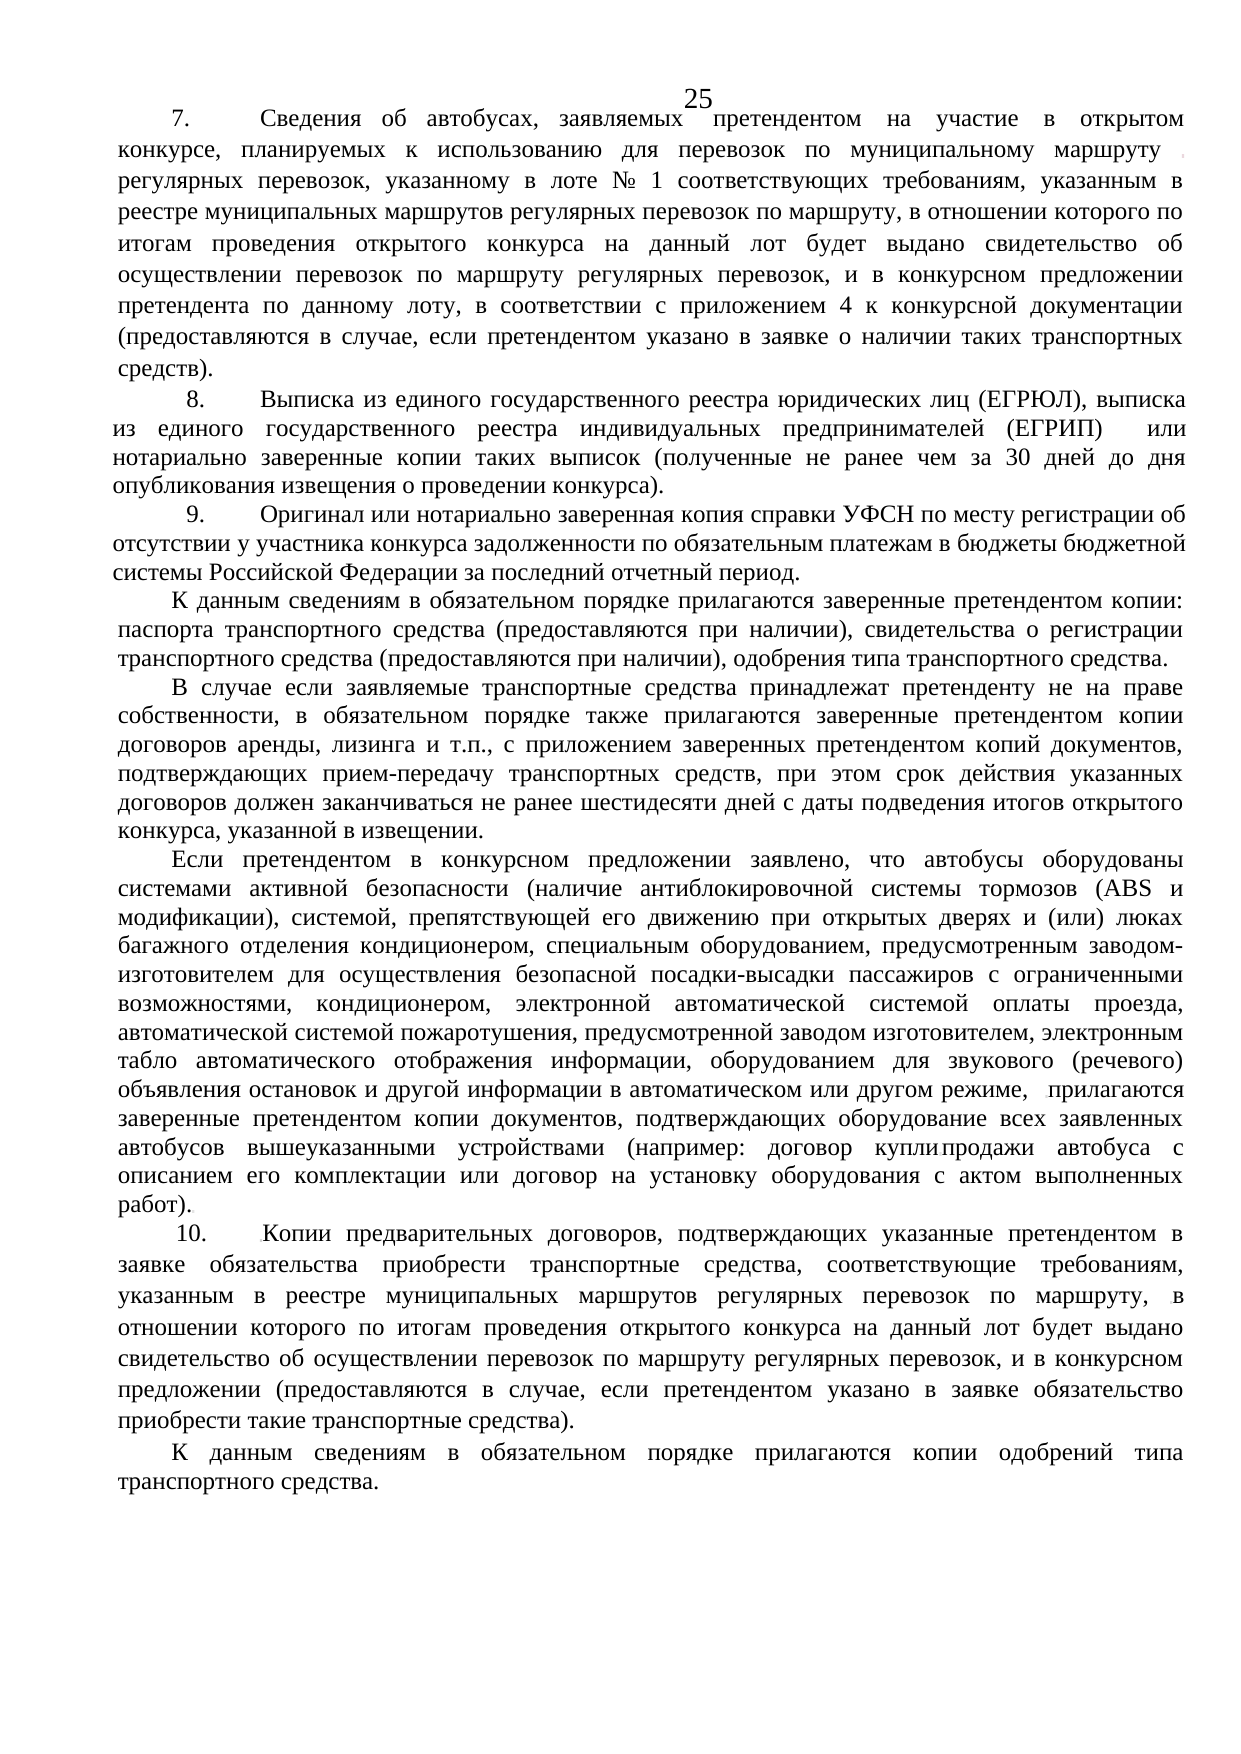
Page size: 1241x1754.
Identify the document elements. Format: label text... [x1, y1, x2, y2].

text В случае если заявляемые транспортные средства принадлежат претенденту не на праве собственности, в обязательном порядке также прилагаются заверенные претендентом копии договоров аренды, лизинга и т.п., с приложением заверенных претендентом копий документов, подтверждающих прием-передачу транспортных средств, при этом срок действия указанных договоров должен заканчиваться не ранее шестидесяти дней с даты подведения итогов открытого конкурса, указанной в извещении. [118, 672, 1184, 844]
text К данным сведениям в обязательном порядке прилагаются заверенные претендентом копии: паспорта транспортного средства (предоставляются при наличии), свидетельства о регистрации транспортного средства (предоставляются при наличии), одобрения типа транспортного средства. [118, 586, 1184, 672]
list Сведения об автобусах, заявляемых претендентом на участие в открытом конкурсе, планируемых к использованию для перевозок по муниципальному маршруту регулярных перевозок, указанному в лоте № 1 соответствующих требованиям, указанным в реестре муниципальных маршрутов регулярных перевозок по маршруту, в отношении которого по итогам проведения открытого конкурса на данный лот будет выдано свидетельство об осуществлении перевозок по маршруту регулярных перевозок, и в конкурсном предложении претендента по данному лоту, в соответствии с приложением 4 к конкурсной документации (предоставляются в случае, если претендентом указано в заявке о наличии таких транспортных средств). [118, 103, 1184, 381]
list Оригинал или нотариально заверенная копия справки УФСН по месту регистрации об отсутствии у участника конкурса задолженности по обязательным платежам в бюджеты бюджетной системы Российской Федерации за последний отчетный период. [112, 499, 1187, 586]
list Выписка из единого государственного реестра юридических лиц (ЕГРЮЛ), выписка из единого государственного реестра индивидуальных предпринимателей (ЕГРИП) или нотариально заверенные копии таких выписок (полученные не ранее чем за 30 дней до дня опубликования извещения о проведении конкурса). [112, 384, 1187, 499]
text К данным сведениям в обязательном порядке прилагаются копии одобрений типа транспортного средства. [118, 1437, 1184, 1495]
list Копии предварительных договоров, подтверждающих указанные претендентом в заявке обязательства приобрести транспортные средства, соответствующие требованиям, указанным в реестре муниципальных маршрутов регулярных перевозок по маршруту, в отношении которого по итогам проведения открытого конкурса на данный лот будет выдано свидетельство об осуществлении перевозок по маршруту регулярных перевозок, и в конкурсном предложении (предоставляются в случае, если претендентом указано в заявке обязательство приобрести такие транспортные средства). [118, 1218, 1184, 1434]
text Если претендентом в конкурсном предложении заявлено, что автобусы оборудованы системами активной безопасности (наличие антиблокировочной системы тормозов (ABS и модификации), системой, препятствующей его движению при открытых дверях и (или) люках багажного отделения кондиционером, специальным оборудованием, предусмотренным заводом-изготовителем для осуществления безопасной посадки-высадки пассажиров с ограниченными возможностями, кондиционером, электронной автоматической системой оплаты проезда, автоматической системой пожаротушения, предусмотренной заводом изготовителем, электронным табло автоматического отображения информации, оборудованием для звукового (речевого) объявления остановок и другой информации в автоматическом или другом режиме, прилагаются заверенные претендентом копии документов, подтверждающих оборудование всех заявленных автобусов вышеуказанными устройствами (например: договор куплипродажи автобуса с описанием его комплектации или договор на установку оборудования с актом выполненных работ). [118, 844, 1184, 1218]
